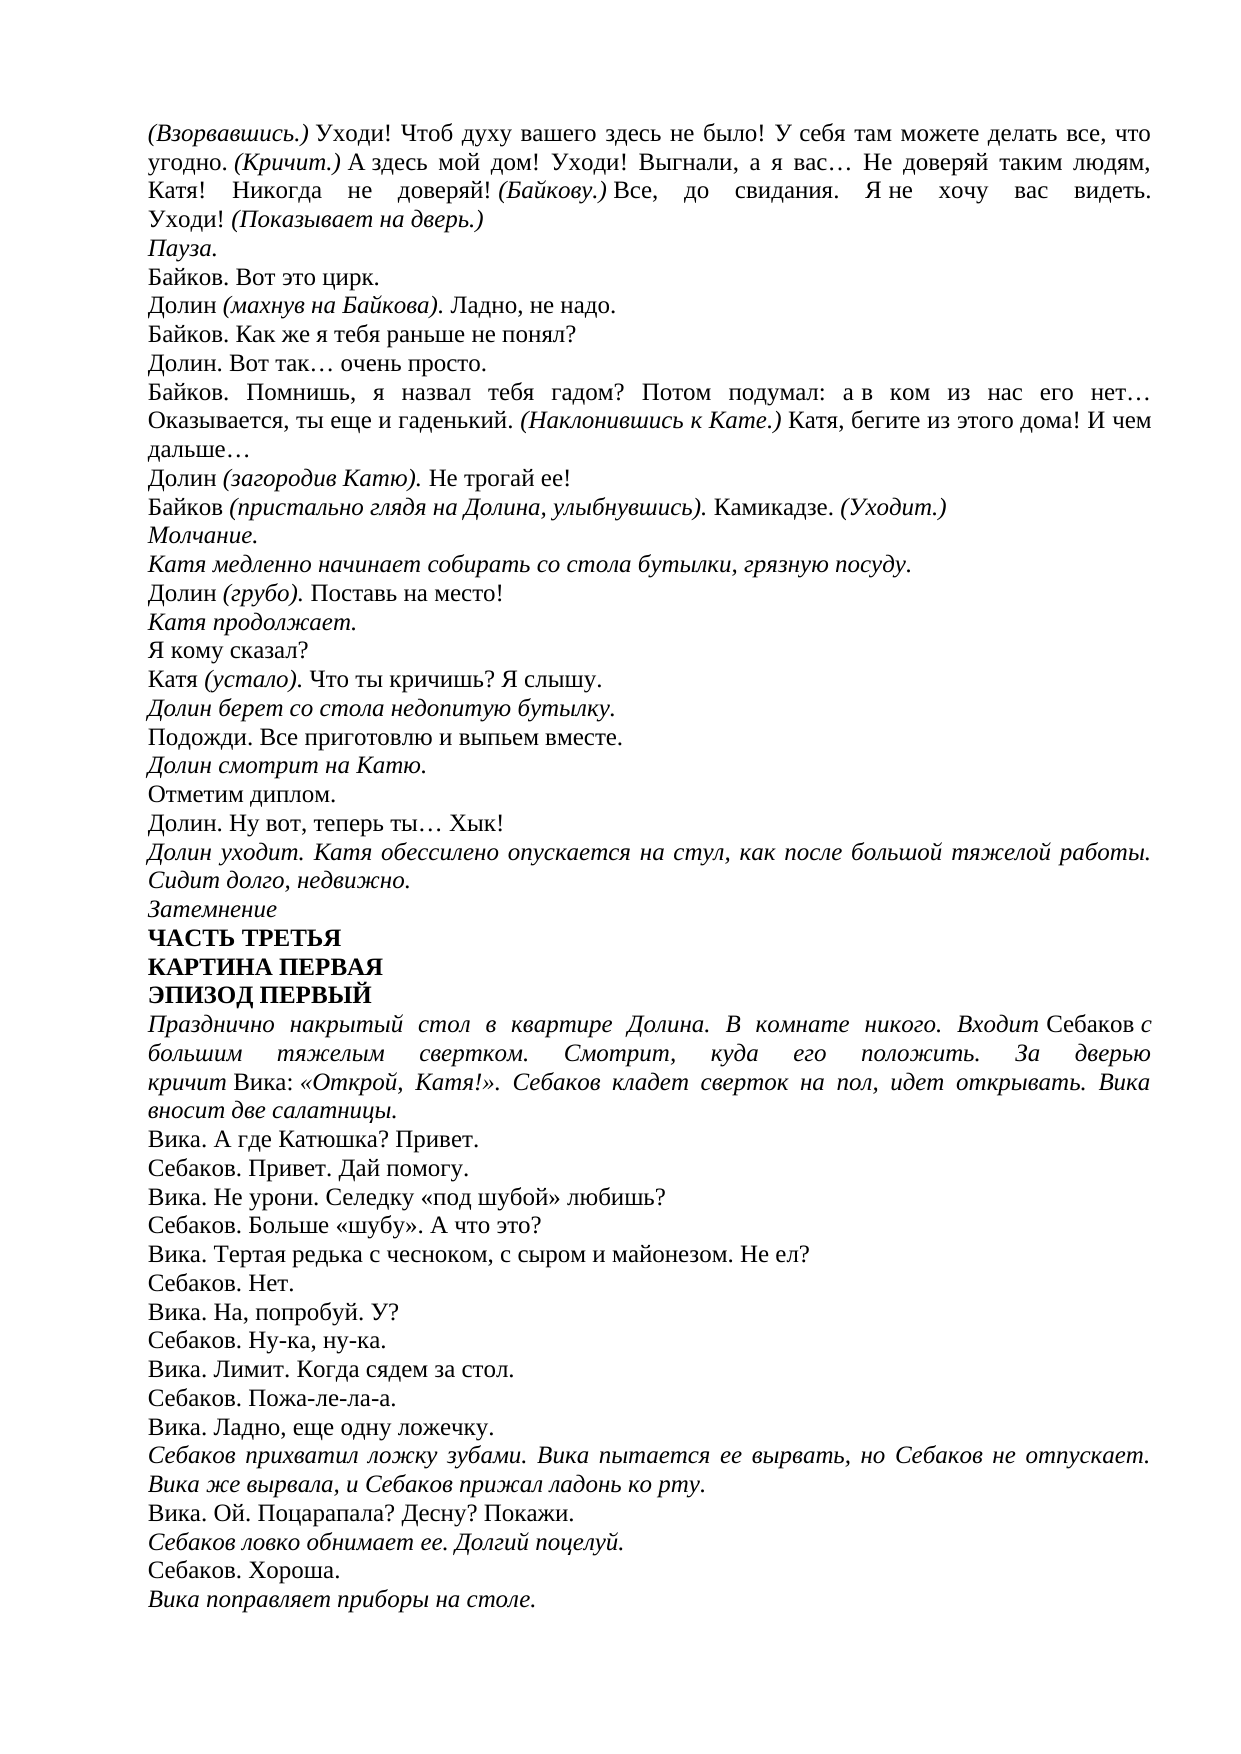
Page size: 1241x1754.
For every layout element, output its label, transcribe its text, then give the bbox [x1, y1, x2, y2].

text Вика поправляет приборы на столе. [148, 1584, 1152, 1613]
text Затемнение [148, 894, 1152, 923]
text Себаков. Пожа-ле-ла-а. [148, 1383, 1152, 1412]
text ЧАСТЬ ТРЕТЬЯ [148, 923, 1152, 952]
text Себаков прихватил ложку зубами. Вика пытается ее вырвать, но Себаков не отпускает. Вика же вырвала, и Себаков прижал ладонь ко рту. [148, 1441, 1152, 1498]
text Подожди. Все приготовлю и выпьем вместе. [148, 722, 1152, 751]
text Себаков ловко обнимает ее. Долгий поцелуй. [148, 1527, 1152, 1556]
text Себаков. Ну-ка, ну-ка. [148, 1326, 1152, 1354]
text Себаков. Больше «шубу». А что это? [148, 1211, 1152, 1239]
text Долин. Вот так… очень просто. [148, 348, 1152, 377]
text Байков (пристально глядя на Долина, улыбнувшись). Камикадзе. (Уходит.) [148, 492, 1152, 521]
text Вика. Ладно, еще одну ложечку. [148, 1412, 1152, 1441]
text (Взорвавшись.) Уходи! Чтоб духу вашего здесь не было! У себя там можете делать все, что угодно. (Кричит.) А здесь мой дом! Уходи! Выгнали, а я вас… Не доверяй таким людям, Катя! Никогда не доверяй! (Байкову.) Все, до свидания. Я не хочу вас видеть. Уходи! (Показывает на дверь.) [148, 118, 1152, 233]
text Катя продолжает. [148, 607, 1152, 636]
text Празднично накрытый стол в квартире Долина. В комнате никого. Входит Себаков с большим тяжелым свертком. Смотрит, куда его положить. За дверью кричит Вика: «Открой, Катя!». Себаков кладет сверток на пол, идет открывать. Вика вносит две салатницы. [148, 1009, 1152, 1124]
text Вика. Тертая редька с чесноком, с сыром и майонезом. Не ел? [148, 1239, 1152, 1268]
text Долин уходит. Катя обессилено опускается на стул, как после большой тяжелой работы. Сидит долго, недвижно. [148, 837, 1152, 894]
text Себаков. Нет. [148, 1268, 1152, 1297]
text Себаков. Хороша. [148, 1556, 1152, 1584]
text Я кому сказал? [148, 636, 1152, 664]
text Вика. Лимит. Когда сядем за стол. [148, 1354, 1152, 1383]
text Долин смотрит на Катю. [148, 751, 1152, 779]
text Вика. Не урони. Селедку «под шубой» любишь? [148, 1182, 1152, 1211]
text Себаков. Привет. Дай помогу. [148, 1153, 1152, 1182]
text Долин берет со стола недопитую бутылку. [148, 693, 1152, 722]
text Пауза. [148, 233, 1152, 262]
text Байков. Помнишь, я назвал тебя гадом? Потом подумал: а в ком из нас его нет… Оказывается, ты еще и гаденький. (Наклонившись к Кате.) Катя, бегите из этого дома! И чем дальше… [148, 377, 1152, 463]
text Долин (махнув на Байкова). Ладно, не надо. [148, 291, 1152, 319]
text Молчание. [148, 521, 1152, 549]
text Отметим диплом. [148, 779, 1152, 808]
text Катя медленно начинает собирать со стола бутылки, грязную посуду. [148, 549, 1152, 578]
text Вика. Ой. Поцарапала? Десну? Покажи. [148, 1498, 1152, 1527]
text Байков. Вот это цирк. [148, 262, 1152, 291]
text КАРТИНА ПЕРВАЯ [148, 952, 1152, 981]
text ЭПИЗОД ПЕРВЫЙ [148, 981, 1152, 1009]
text Долин (загородив Катю). Не трогай ее! [148, 463, 1152, 492]
text Вика. А где Катюшка? Привет. [148, 1124, 1152, 1153]
text Катя (устало). Что ты кричишь? Я слышу. [148, 664, 1152, 693]
text Долин. Ну вот, теперь ты… Хык! [148, 808, 1152, 837]
text Байков. Как же я тебя раньше не понял? [148, 319, 1152, 348]
text Вика. На, попробуй. У? [148, 1297, 1152, 1326]
text Долин (грубо). Поставь на место! [148, 578, 1152, 607]
